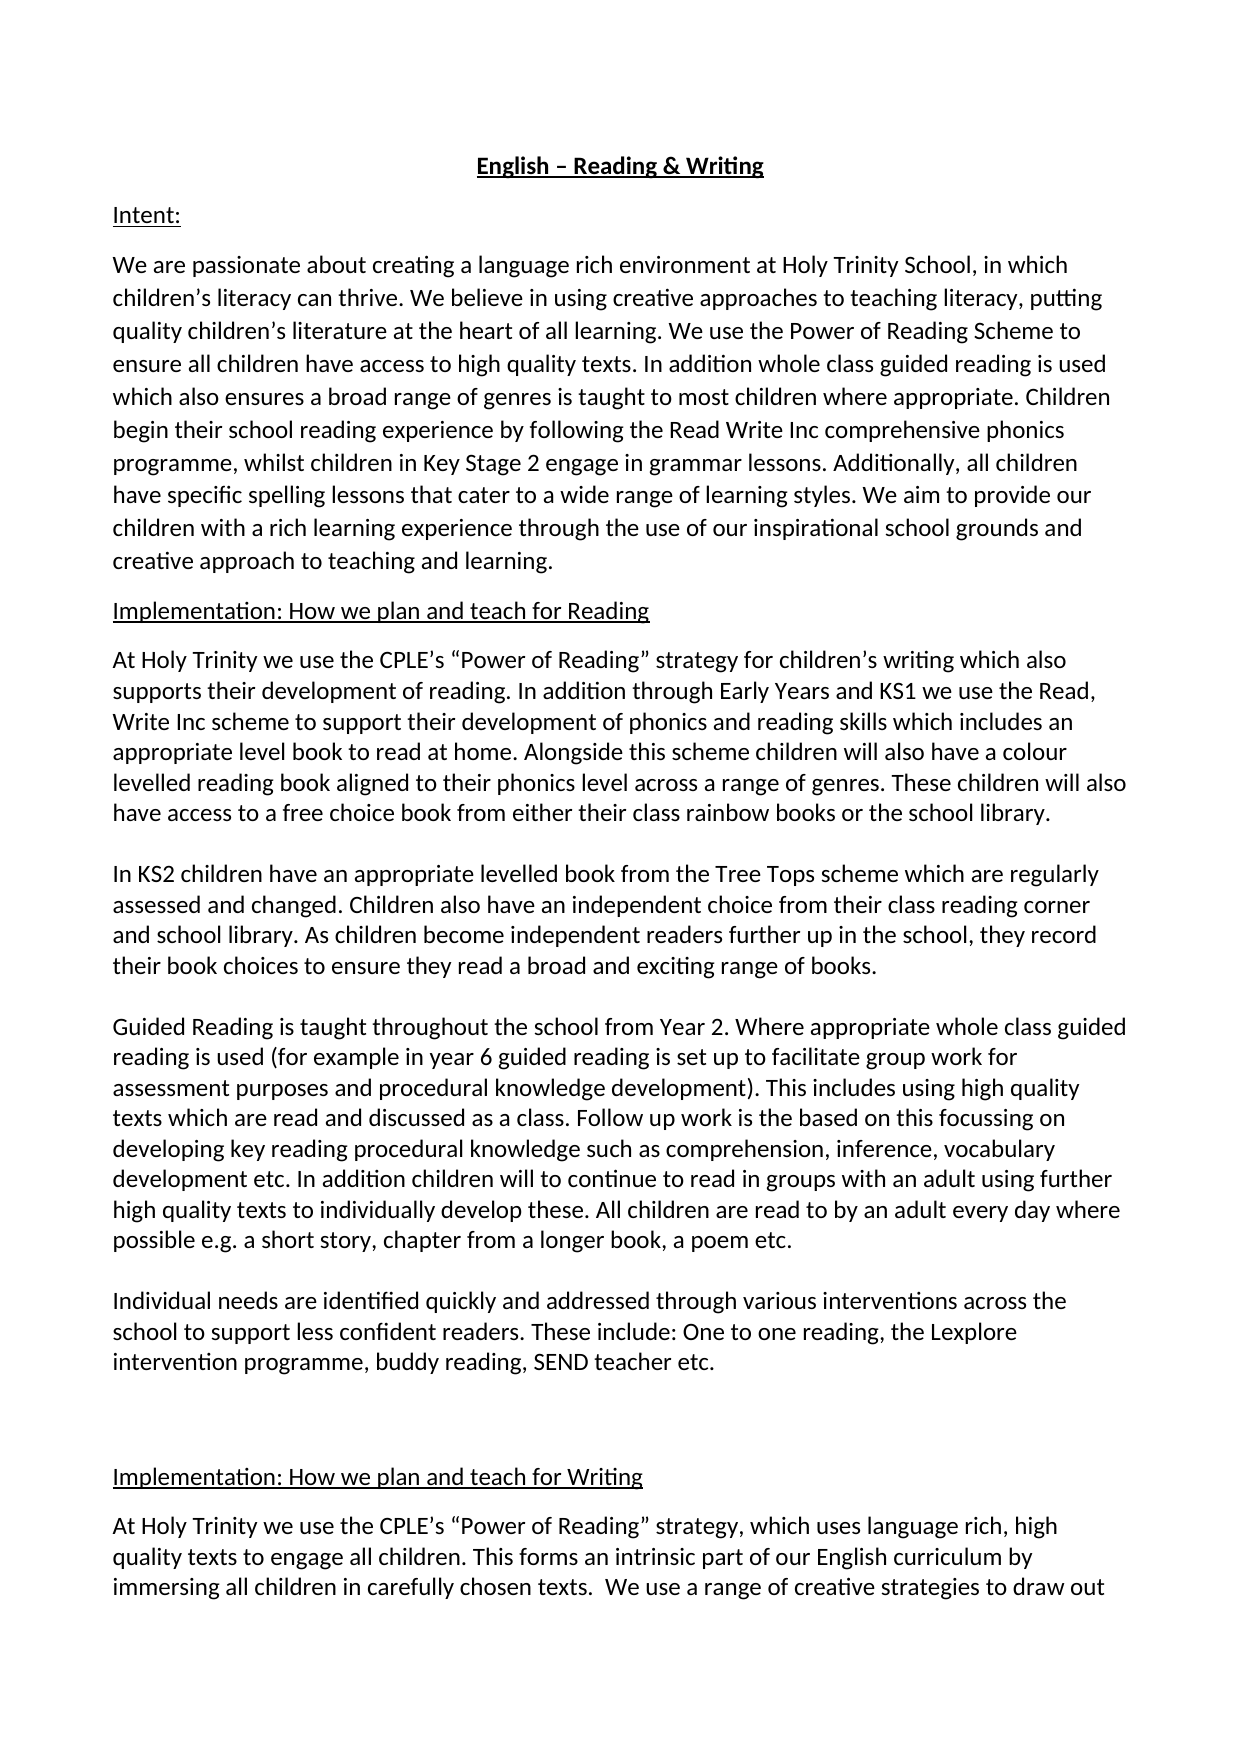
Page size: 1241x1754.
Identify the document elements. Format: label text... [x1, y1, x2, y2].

text Guided Reading is taught throughout the school from Year 2. Where appropriate whole class guided reading is used (for example in year 6 guided reading is set up to facilitate group work for assessment purposes and procedural knowledge development). This includes using high quality texts which are read and discussed as a class. Follow up work is the based on this focussing on developing key reading procedural knowledge such as comprehension, inference, vocabulary development etc. In addition children will to continue to read in groups with an adult using further high quality texts to individually develop these. All children are read to by an adult every day where possible e.g. a short story, chapter from a longer book, a poem etc. [112, 1011, 1128, 1255]
text Implementation: How we plan and teach for Writing [112, 1461, 1128, 1491]
text Individual needs are identified quickly and addressed through various interventions across the school to support less confident readers. These include: One to one reading, the Lexplore intervention programme, buddy reading, SEND teacher etc. [112, 1286, 1128, 1377]
text Intent: [112, 199, 1128, 230]
text We are passionate about creating a language rich environment at Holy Trinity School, in which children’s literacy can thrive. We believe in using creative approaches to teaching literacy, putting quality children’s literature at the heart of all learning. We use the Power of Reading Scheme to ensure all children have access to high quality texts. In addition whole class guided reading is used which also ensures a broad range of genres is taught to most children where appropriate. Children begin their school reading experience by following the Read Write Inc comprehensive phonics programme, whilst children in Key Stage 2 engage in grammar lessons. Additionally, all children have specific spelling lessons that cater to a wide range of learning styles. We aim to provide our children with a rich learning experience through the use of our inspirational school grounds and creative approach to teaching and learning. [112, 249, 1128, 576]
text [112, 1511, 1128, 1602]
text At Holy Trinity we use the CPLE’s “Power of Reading” strategy for children’s writing which also supports their development of reading. In addition through Early Years and KS1 we use the Read, Write Inc scheme to support their development of phonics and reading skills which includes an appropriate level book to read at home. Alongside this scheme children will also have a colour levelled reading book aligned to their phonics level across a range of genres. These children will also have access to a free choice book from either their class rainbow books or the school library. [112, 644, 1128, 828]
text Implementation: How we plan and teach for Reading [112, 595, 1128, 626]
text English – Reading & Writing [112, 150, 1128, 181]
text In KS2 children have an appropriate levelled book from the Tree Tops scheme which are regularly assessed and changed. Children also have an independent choice from their class reading corner and school library. As children become independent readers further up in the school, they record their book choices to ensure they read a broad and exciting range of books. [112, 858, 1128, 980]
